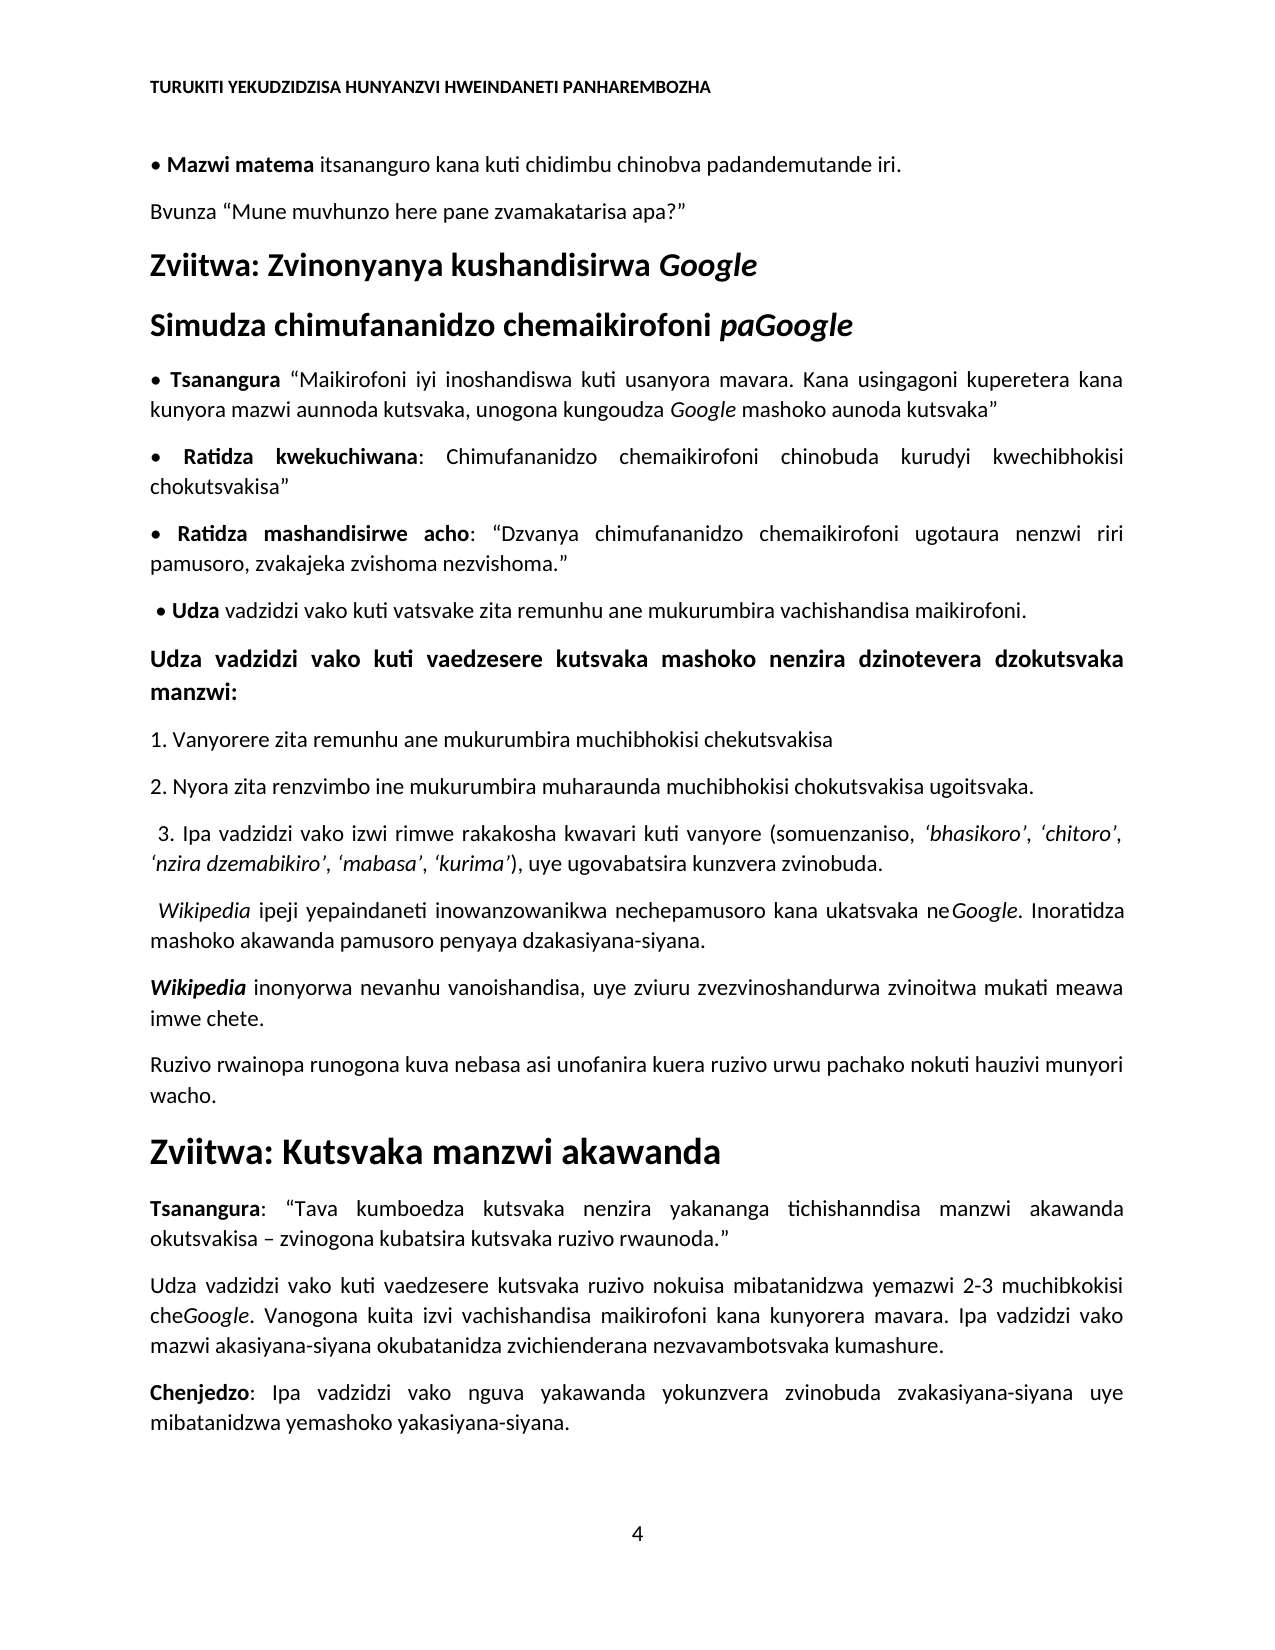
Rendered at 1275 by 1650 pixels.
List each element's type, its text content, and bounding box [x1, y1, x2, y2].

text • Mazwi matema itsananguro kana kuti chidimbu chinobva padandemutande iri. [150, 150, 1125, 178]
text • Udza vadzidzi vako kuti vatsvake zita remunhu ane mukurumbira vachishandisa maikirofoni. [150, 596, 1125, 624]
text Bvunza “Mune muvhunzo here pane zvamakatarisa apa?” [150, 197, 1125, 225]
text Udza vadzidzi vako kuti vaedzesere kutsvaka mashoko nenzira dzinotevera dzokutsvaka manzwi: [150, 643, 1125, 707]
text • Ratidza mashandisirwe acho: “Dzvanya chimufananidzo chemaikirofoni ugotaura nenzwi riri pamusoro, zvakajeka zvishoma nezvishoma.” [150, 519, 1125, 577]
text Simudza chimufananidzo chemaikirofoni paGoogle [150, 304, 1125, 345]
text Chenjedzo: Ipa vadzidzi vako nguva yakawanda yokunzvera zvinobuda zvakasiyana-siyana uye mibatanidzwa yemashoko yakasiyana-siyana. [150, 1378, 1125, 1436]
text 3. Ipa vadzidzi vako izwi rimwe rakakosha kwavari kuti vanyore (somuenzaniso, ‘bhasikoro’, ‘chitoro’, ‘nzira dzemabikiro’, ‘mabasa’, ‘kurima’), uye ugovabatsira kunzvera zvinobuda. [150, 819, 1125, 878]
text • Tsanangura “Maikirofoni iyi inoshandiswa kuti usanyora mavara. Kana usingagoni kuperetera kana kunyora mazwi aunnoda kutsvaka, unogona kungoudza Google mashoko aunoda kutsvaka” [150, 365, 1125, 423]
text Wikipedia ipeji yepaindaneti inowanzowanikwa nechepamusoro kana ukatsvaka neGoogle. Inoratidza mashoko akawanda pamusoro penyaya dzakasiyana-siyana. [150, 896, 1125, 955]
text • Ratidza kwekuchiwana: Chimufananidzo chemaikirofoni chinobuda kurudyi kwechibhokisi chokutsvakisa” [150, 442, 1125, 500]
text Zviitwa: Kutsvaka manzwi akawanda [150, 1128, 1125, 1173]
text Tsanangura: “Tava kumboedza kutsvaka nenzira yakananga tichishanndisa manzwi akawanda okutsvakisa – zvinogona kubatsira kutsvaka ruzivo rwaunoda.” [150, 1194, 1125, 1252]
text Ruzivo rwainopa runogona kuva nebasa asi unofanira kuera ruzivo urwu pachako nokuti hauzivi munyori wacho. [150, 1051, 1125, 1109]
text Udza vadzidzi vako kuti vaedzesere kutsvaka ruzivo nokuisa mibatanidzwa yemazwi 2-3 muchibkokisi cheGoogle. Vanogona kuita izvi vachishandisa maikirofoni kana kunyorera mavara. Ipa vadzidzi vako mazwi akasiyana-siyana okubatanidza zvichienderana nezvavambotsvaka kumashure. [150, 1271, 1125, 1359]
text 2. Nyora zita renzvimbo ine mukurumbira muharaunda muchibhokisi chokutsvakisa ugoitsvaka. [150, 772, 1125, 801]
text Zviitwa: Zvinonyanya kushandisirwa Google [150, 244, 1125, 284]
text Wikipedia inonyorwa nevanhu vanoishandisa, uye zviuru zvezvinoshandurwa zvinoitwa mukati meawa imwe chete. [150, 973, 1125, 1032]
text 1. Vanyorere zita remunhu ane mukurumbira muchibhokisi chekutsvakisa [150, 726, 1125, 754]
